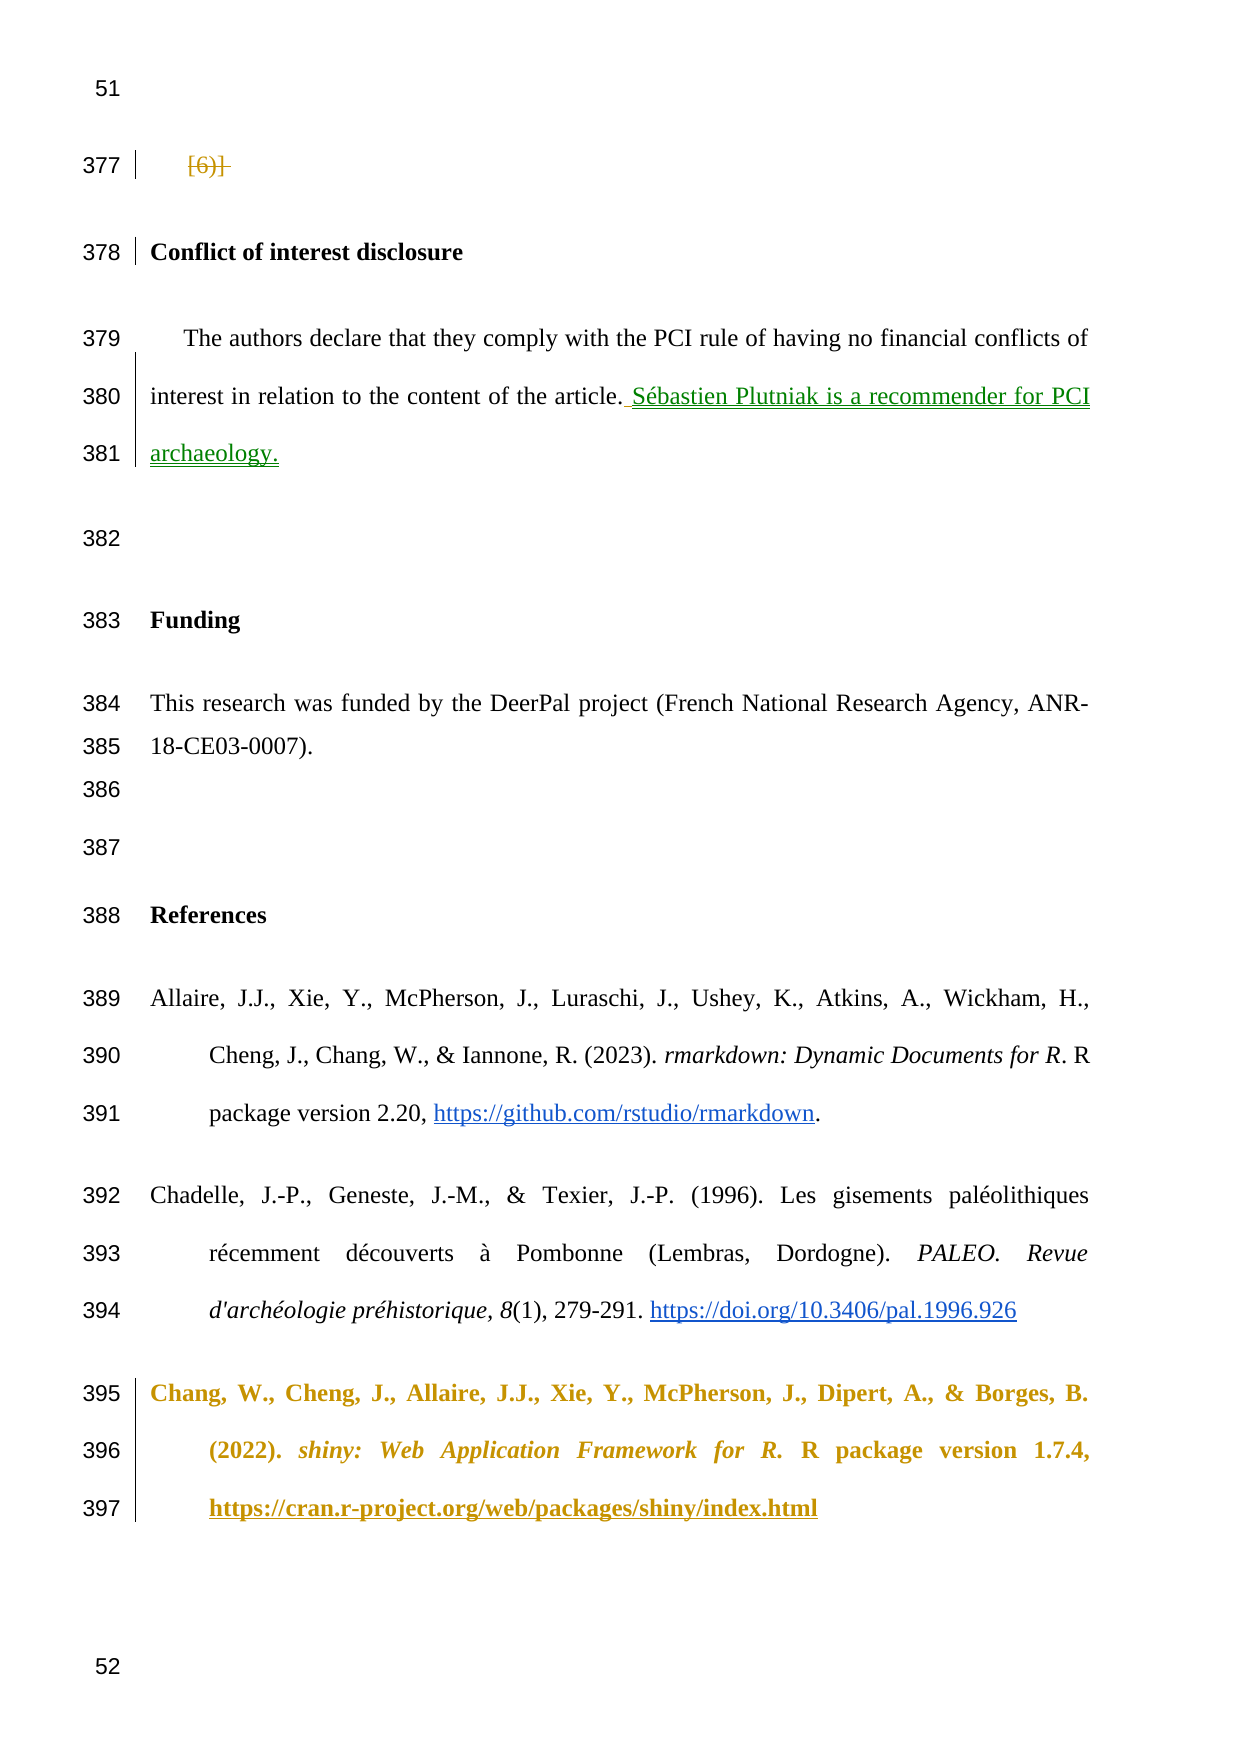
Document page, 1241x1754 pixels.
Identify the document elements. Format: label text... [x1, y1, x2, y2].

text Chadelle, J.-P., Geneste, J.-M., & Texier, J.-P. (1996). Les gisements paléolithiques récemment découverts à Pombonne (Lembras, Dordogne). PALEO. Revue d'archéologie préhistorique, 8(1), 279-291. https://doi.org/10.3406/pal.1996.926 [150, 1180, 1090, 1324]
text Chang, W., Cheng, J., Allaire, J.J., Xie, Y., McPherson, J., Dipert, A., & Borges, B. (2022). shiny: Web Application Framework for R. R package version 1.7.4, https://cran.r-project.org/web/packages/shiny/index.html [150, 1378, 1090, 1522]
text Allaire, J.J., Xie, Y., McPherson, J., Luraschi, J., Ushey, K., Atkins, A., Wickham, H., Cheng, J., Chang, W., & Iannone, R. (2023). rmarkdown: Dynamic Documents for R. R package version 2.20, https://github.com/rstudio/rmarkdown. [150, 983, 1090, 1127]
text References [150, 900, 1090, 929]
text The authors declare that they comply with the PCI rule of having no financial conflicts of interest in relation to the content of the article. [150, 323, 1090, 467]
text Funding [150, 605, 1090, 634]
text This research was funded by the DeerPal project (French National Research Agency, ANR-18-CE03-0007). [150, 688, 1090, 760]
text Conflict of interest disclosure [150, 237, 1090, 265]
